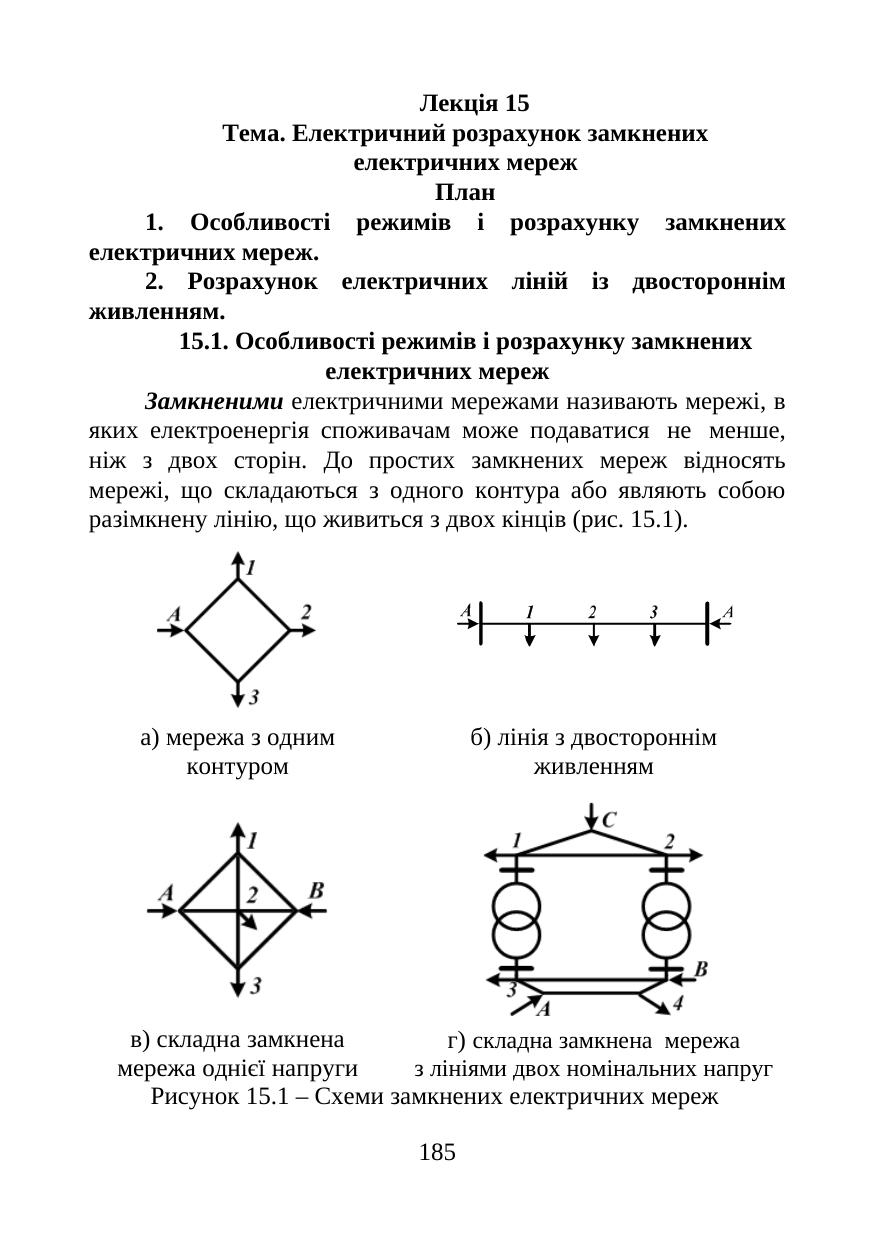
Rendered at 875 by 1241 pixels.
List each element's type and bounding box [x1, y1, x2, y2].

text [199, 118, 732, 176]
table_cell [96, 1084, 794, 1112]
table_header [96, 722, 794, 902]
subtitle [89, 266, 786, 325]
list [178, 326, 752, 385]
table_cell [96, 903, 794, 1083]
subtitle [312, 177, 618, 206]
picture [457, 601, 733, 647]
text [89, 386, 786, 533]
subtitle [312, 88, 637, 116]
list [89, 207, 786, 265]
picture [157, 551, 317, 709]
